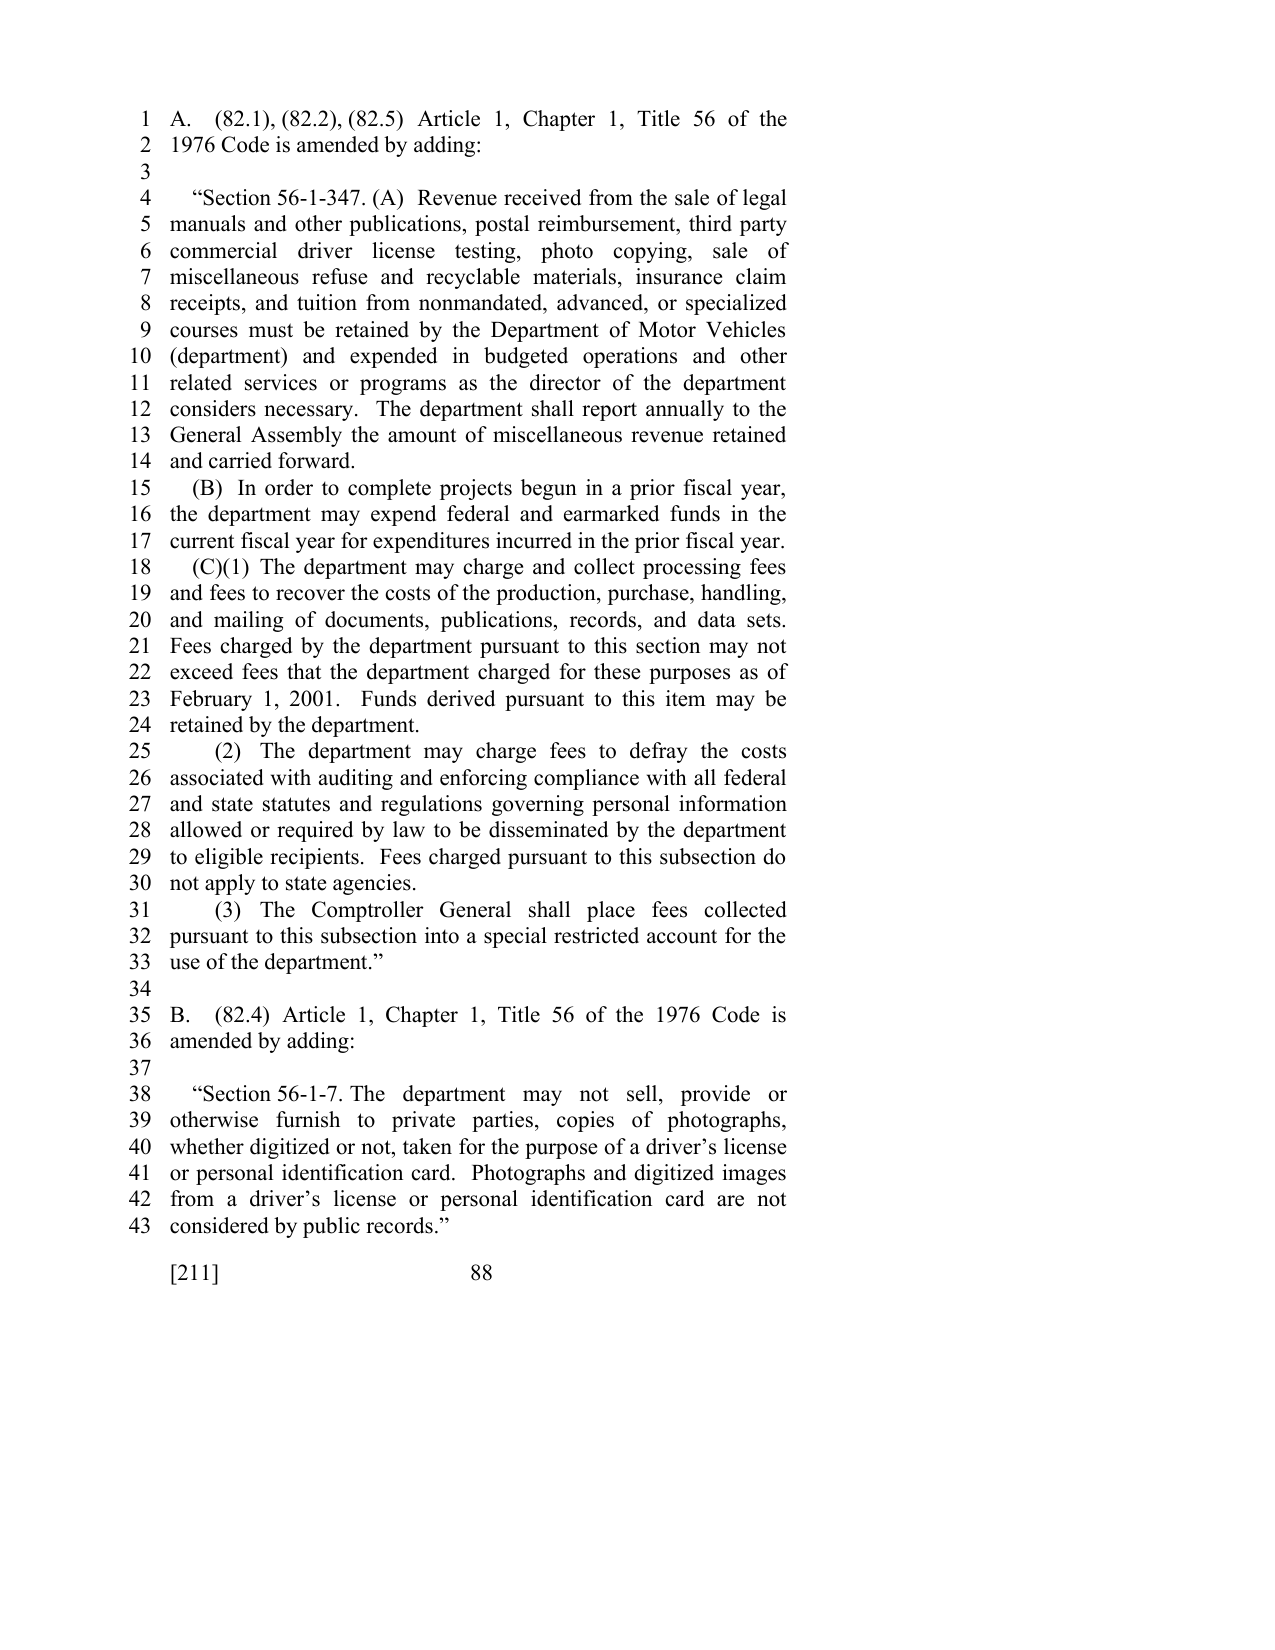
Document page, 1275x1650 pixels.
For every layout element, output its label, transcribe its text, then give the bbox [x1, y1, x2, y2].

text B. (82.4) Article 1, Chapter 1, Title 56 of the 1976 Code is amended by adding: [169, 1001, 787, 1054]
text (3) The Comptroller General shall place fees collected pursuant to this subsection into a special restricted account for the use of the department.” [169, 896, 787, 975]
text A. (82.1), (82.2), (82.5) Article 1, Chapter 1, Title 56 of the 1976 Code is amended by adding: [169, 105, 787, 158]
text “Section 56-1-7. The department may not sell, provide or otherwise furnish to private parties, copies of photographs, whether digitized or not, taken for the purpose of a driver’s license or personal identification card. Photographs and digitized images from a driver’s license or personal identification card are not considered by public records.” [169, 1080, 787, 1238]
text (C)(1) The department may charge and collect processing fees and fees to recover the costs of the production, purchase, handling, and mailing of documents, publications, records, and data sets. Fees charged by the department pursuant to this section may not exceed fees that the department charged for these purposes as of February 1, 2001. Funds derived pursuant to this item may be retained by the department. [169, 553, 787, 737]
text “Section 56-1-347. (A) Revenue received from the sale of legal manuals and other publications, postal reimbursement, third party commercial driver license testing, photo copying, sale of miscellaneous refuse and recyclable materials, insurance claim receipts, and tuition from nonmandated, advanced, or specialized courses must be retained by the Department of Motor Vehicles (department) and expended in budgeted operations and other related services or programs as the director of the department considers necessary. The department shall report annually to the General Assembly the amount of miscellaneous revenue retained and carried forward. [169, 184, 787, 474]
text (2) The department may charge fees to defray the costs associated with auditing and enforcing compliance with all federal and state statutes and regulations governing personal information allowed or required by law to be disseminated by the department to eligible recipients. Fees charged pursuant to this subsection do not apply to state agencies. [169, 737, 787, 896]
text (B) In order to complete projects begun in a prior fiscal year, the department may expend federal and earmarked funds in the current fiscal year for expenditures incurred in the prior fiscal year. [169, 474, 787, 553]
